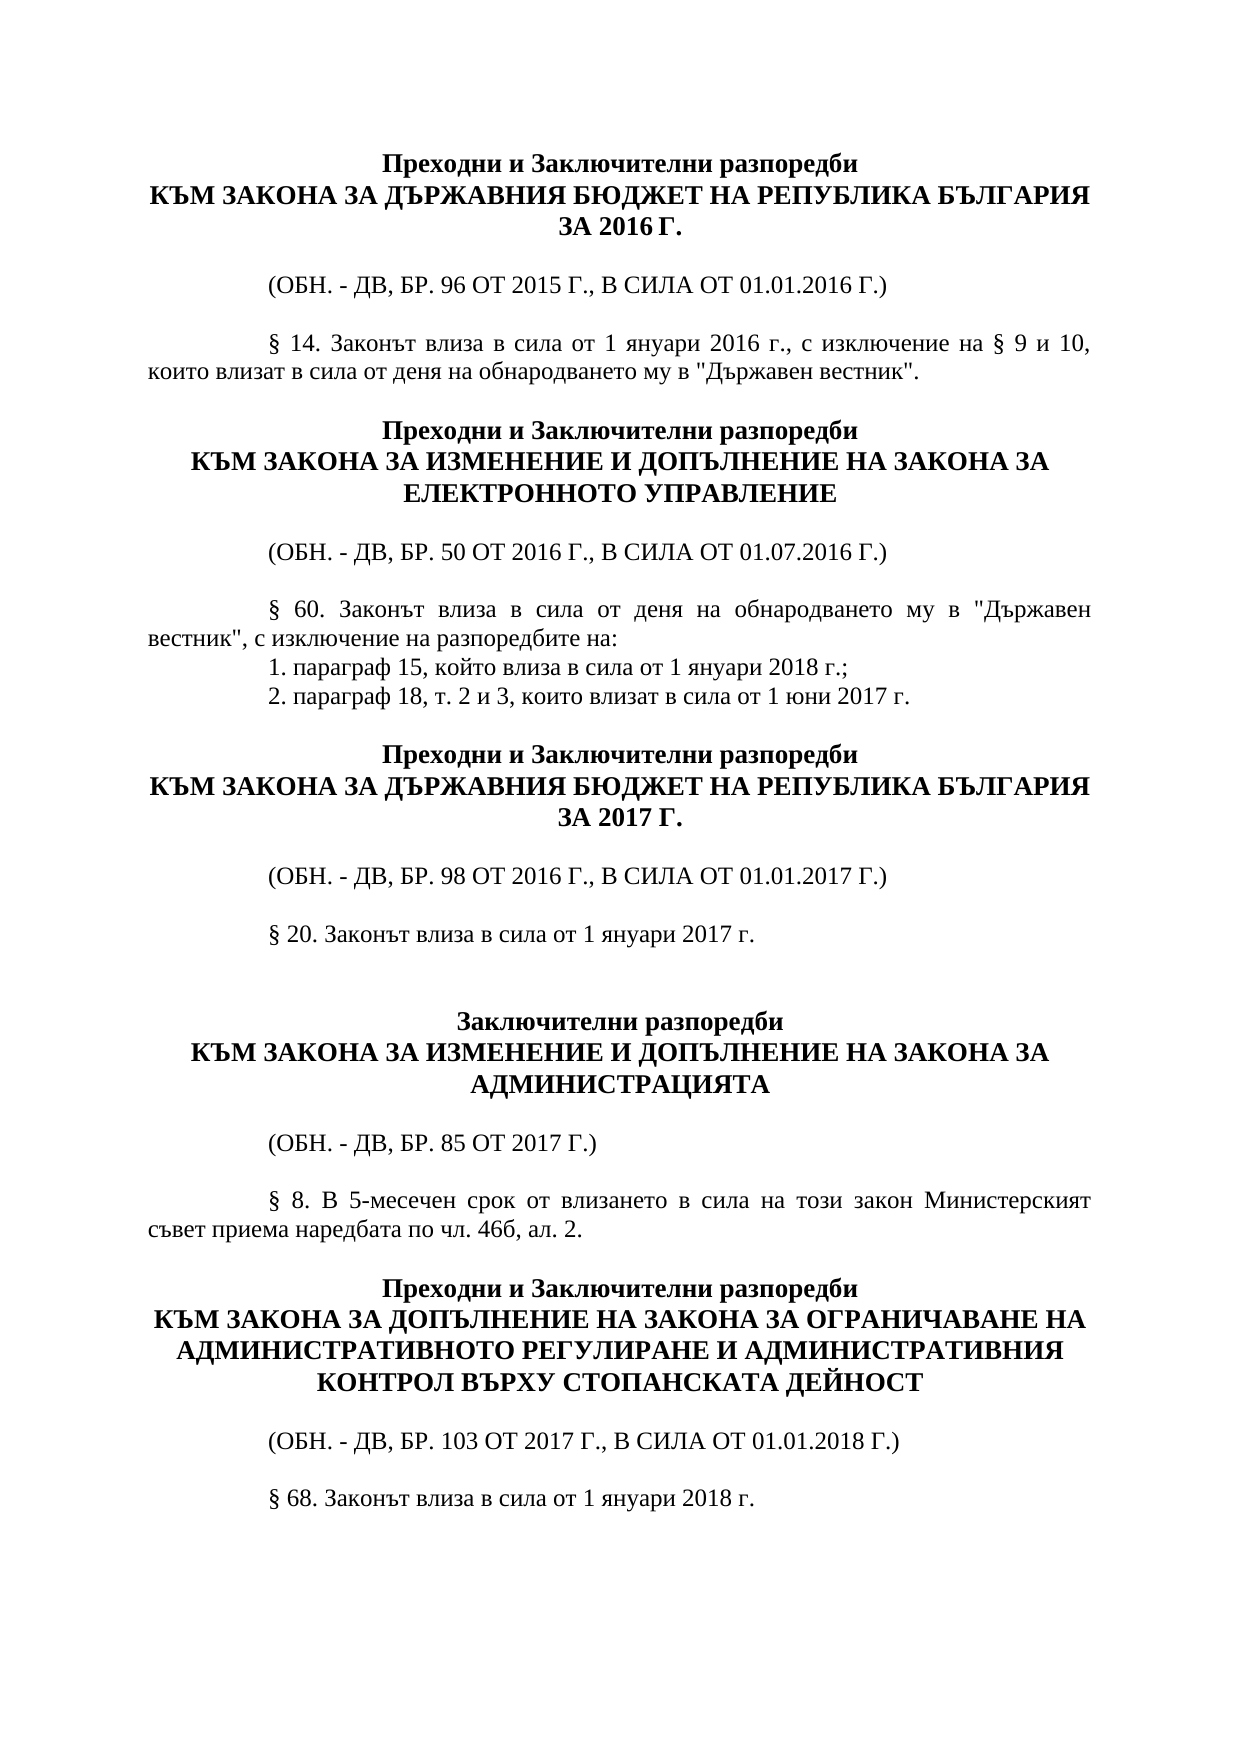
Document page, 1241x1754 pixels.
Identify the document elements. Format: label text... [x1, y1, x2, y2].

text Преходни и Заключителни разпоредби КЪМ ЗАКОНА ЗА ИЗМЕНЕНИЕ И ДОПЪЛНЕНИЕ НА ЗАКОНА ЗА ЕЛЕКТРОННОТО УПРАВЛЕНИЕ [148, 414, 1093, 508]
text Преходни и Заключителни разпоредби КЪМ ЗАКОНА ЗА ДОПЪЛНЕНИЕ НА ЗАКОНА ЗА ОГРАНИЧАВАНЕ НА АДМИНИСТРАТИВНОТО РЕГУЛИРАНЕ И АДМИНИСТРАТИВНИЯ КОНТРОЛ ВЪРХУ СТОПАНСКАТА ДЕЙНОСТ [148, 1272, 1093, 1397]
text Заключителни разпоредби КЪМ ЗАКОНА ЗА ИЗМЕНЕНИЕ И ДОПЪЛНЕНИЕ НА ЗАКОНА ЗА АДМИНИСТРАЦИЯТА [148, 1005, 1093, 1099]
text (ОБН. - ДВ, БР. 96 ОТ 2015 Г., В СИЛА ОТ 01.01.2016 Г.) [148, 270, 1093, 299]
text (ОБН. - ДВ, БР. 85 ОТ 2017 Г.) [148, 1128, 1093, 1157]
text Преходни и Заключителни разпоредби КЪМ ЗАКОНА ЗА ДЪРЖАВНИЯ БЮДЖЕТ НА РЕПУБЛИКА БЪЛГАРИЯ ЗА 2017 Г. [148, 739, 1093, 832]
text § 14. Законът влиза в сила от 1 януари 2016 г., с изключение на § 9 и 10, които влизат в сила от деня на обнародването му в "Държавен вестник". [148, 328, 1093, 385]
text 1. параграф 15, който влиза в сила от 1 януари 2018 г.; [148, 652, 1093, 681]
text Преходни и Заключителни разпоредби КЪМ ЗАКОНА ЗА ДЪРЖАВНИЯ БЮДЖЕТ НА РЕПУБЛИКА БЪЛГАРИЯ ЗА 2016 Г. [148, 148, 1093, 241]
text 2. параграф 18, т. 2 и 3, които влизат в сила от 1 юни 2017 г. [148, 681, 1093, 709]
text § 8. В 5-месечен срок от влизането в сила на този закон Министерският съвет приема наредбата по чл. 46б, ал. 2. [148, 1186, 1093, 1243]
text (ОБН. - ДВ, БР. 103 ОТ 2017 Г., В СИЛА ОТ 01.01.2018 Г.) [148, 1426, 1093, 1455]
text (ОБН. - ДВ, БР. 98 ОТ 2016 Г., В СИЛА ОТ 01.01.2017 Г.) [148, 861, 1093, 890]
text (ОБН. - ДВ, БР. 50 ОТ 2016 Г., В СИЛА ОТ 01.07.2016 Г.) [148, 537, 1093, 566]
text § 68. Законът влиза в сила от 1 януари 2018 г. [148, 1483, 1093, 1512]
text § 20. Законът влиза в сила от 1 януари 2017 г. [148, 919, 1093, 947]
text § 60. Законът влиза в сила от деня на обнародването му в "Държавен вестник", с изключение на разпоредбите на: [148, 594, 1093, 652]
